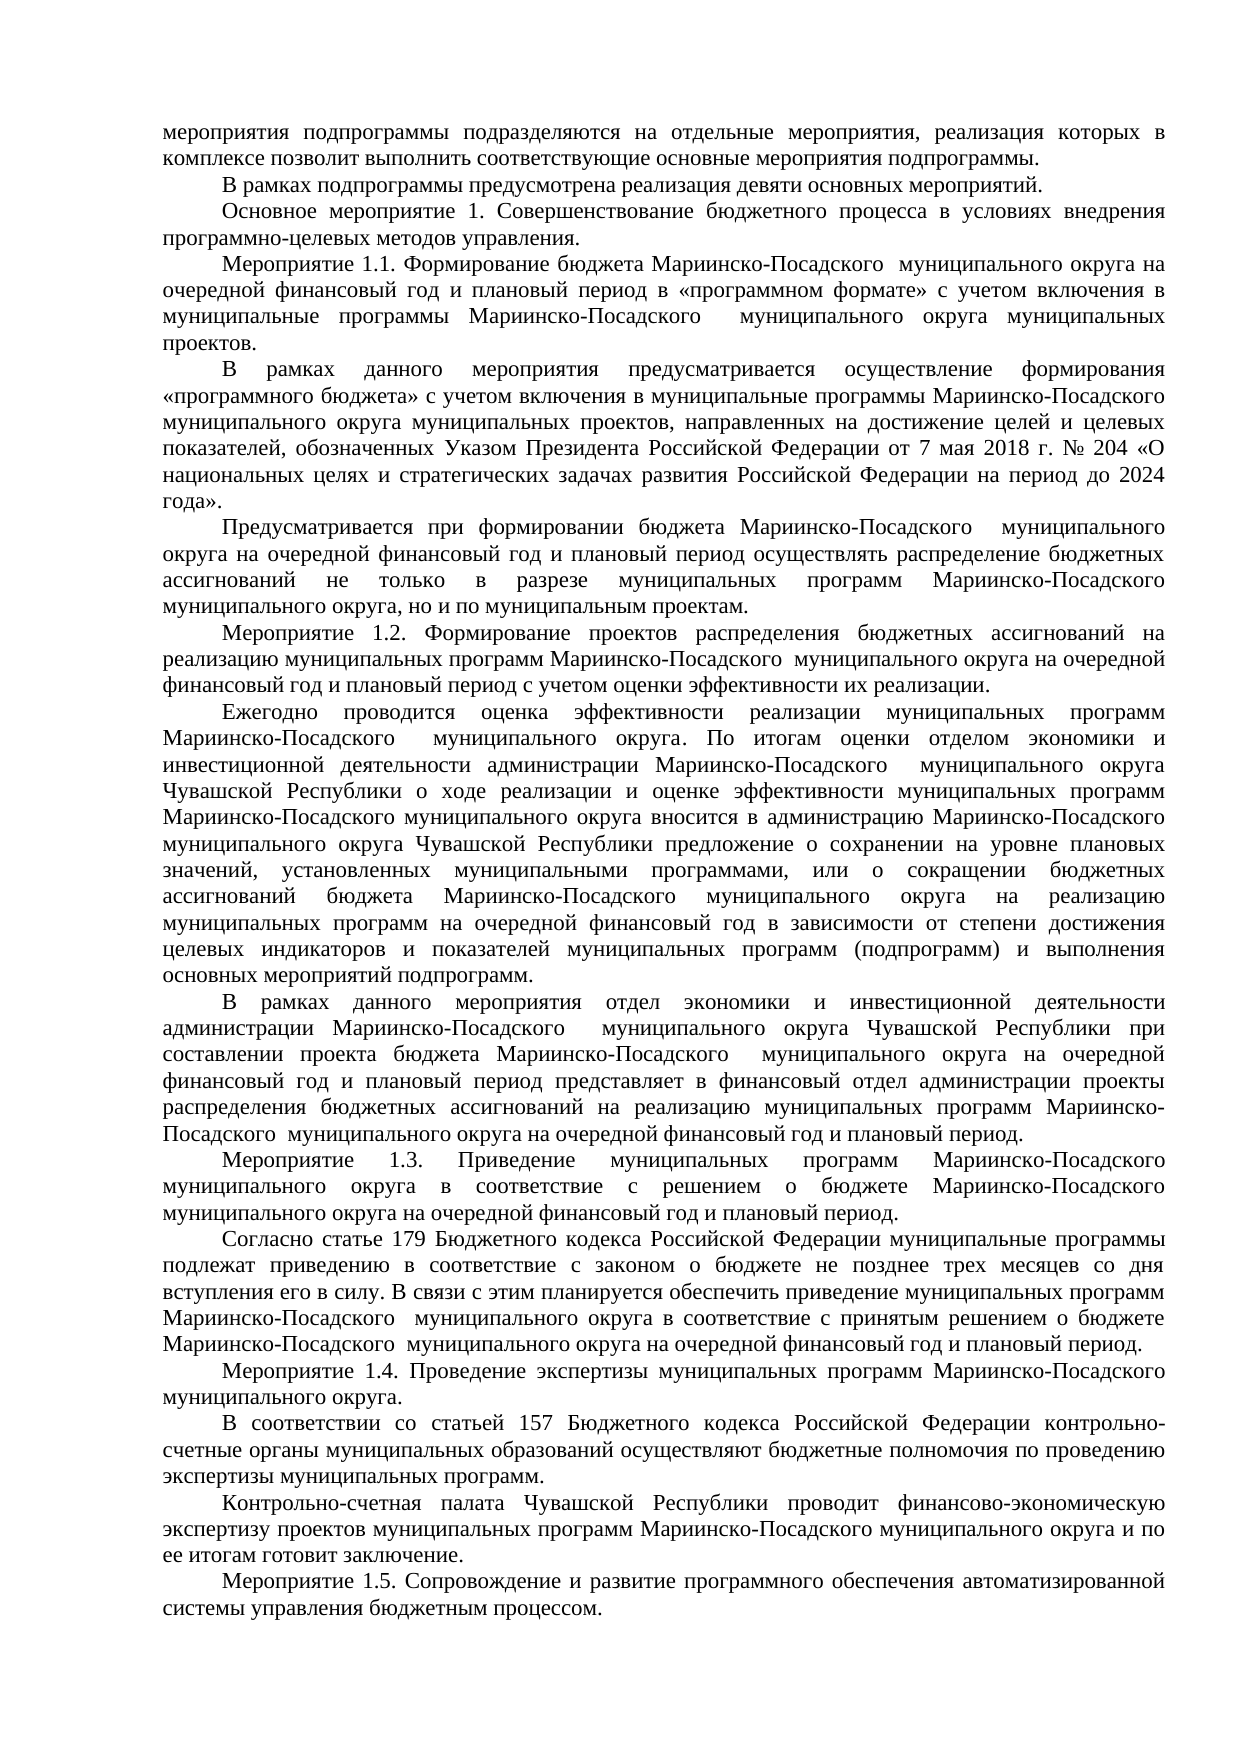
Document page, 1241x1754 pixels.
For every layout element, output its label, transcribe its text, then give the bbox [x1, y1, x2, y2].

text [162, 118, 1167, 171]
text Мероприятие 1.2. Формирование проектов распределения бюджетных ассигнований на реализацию муниципальных программ Мариинско-Посадского муниципального округа на очередной финансовый год и плановый период с учетом оценки эффективности их реализации. [162, 619, 1167, 698]
text В рамках данного мероприятия отдел экономики и инвестиционной деятельности администрации Мариинско-Посадского муниципального округа Чувашской Республики при составлении проекта бюджета Мариинско-Посадского муниципального округа на очередной финансовый год и плановый период представляет в финансовый отдел администрации проекты распределения бюджетных ассигнований на реализацию муниципальных программ Мариинско-Посадского муниципального округа на очередной финансовый год и плановый период. [162, 988, 1167, 1146]
text Основное мероприятие 1. Совершенствование бюджетного процесса в условиях внедрения программно-целевых методов управления. [162, 197, 1167, 250]
text В рамках подпрограммы предусмотрена реализация девяти основных мероприятий. [162, 171, 1167, 197]
text Мероприятие 1.4. Проведение экспертизы муниципальных программ Мариинско-Посадского муниципального округа. [162, 1357, 1167, 1409]
text Согласно статье 179 Бюджетного кодекса Российской Федерации муниципальные программы подлежат приведению в соответствие с законом о бюджете не позднее трех месяцев со дня вступления его в силу. В связи с этим планируется обеспечить приведение муниципальных программ Мариинско-Посадского муниципального округа в соответствие с принятым решением о бюджете Мариинско-Посадского муниципального округа на очередной финансовый год и плановый период. [162, 1225, 1167, 1357]
text Мероприятие 1.1. Формирование бюджета Мариинско-Посадского муниципального округа на очередной финансовый год и плановый период в «программном формате» с учетом включения в муниципальные программы Мариинско-Посадского муниципального округа муниципальных проектов. [162, 250, 1167, 355]
text Контрольно-счетная палата Чувашской Республики проводит финансово-экономическую экспертизу проектов муниципальных программ Мариинско-Посадского муниципального округа и по ее итогам готовит заключение. [162, 1488, 1167, 1568]
text Мероприятие 1.5. Сопровождение и развитие программного обеспечения автоматизированной системы управления бюджетным процессом. [162, 1568, 1167, 1620]
text В соответствии со статьей 157 Бюджетного кодекса Российской Федерации контрольно-счетные органы муниципальных образований осуществляют бюджетные полномочия по проведению экспертизы муниципальных программ. [162, 1409, 1167, 1488]
text В рамках данного мероприятия предусматривается осуществление формирования «программного бюджета» с учетом включения в муниципальные программы Мариинско-Посадского муниципального округа муниципальных проектов, направленных на достижение целей и целевых показателей, обозначенных Указом Президента Российской Федерации от 7 мая 2018 г. № 204 «О национальных целях и стратегических задачах развития Российской Федерации на период до 2024 года». [162, 355, 1167, 513]
text Мероприятие 1.3. Приведение муниципальных программ Мариинско-Посадского муниципального округа в соответствие с решением о бюджете Мариинско-Посадского муниципального округа на очередной финансовый год и плановый период. [162, 1146, 1167, 1225]
text Предусматривается при формировании бюджета Мариинско-Посадского муниципального округа на очередной финансовый год и плановый период осуществлять распределение бюджетных ассигнований не только в разрезе муниципальных программ Мариинско-Посадского муниципального округа, но и по муниципальным проектам. [162, 513, 1167, 619]
text Ежегодно проводится оценка эффективности реализации муниципальных программ Мариинско-Посадского муниципального округа. По итогам оценки отделом экономики и инвестиционной деятельности администрации Мариинско-Посадского муниципального округа Чувашской Республики о ходе реализации и оценке эффективности муниципальных программ Мариинско-Посадского муниципального округа вносится в администрацию Мариинско-Посадского муниципального округа Чувашской Республики предложение о сохранении на уровне плановых значений, установленных муниципальными программами, или о сокращении бюджетных ассигнований бюджета Мариинско-Посадского муниципального округа на реализацию муниципальных программ на очередной финансовый год в зависимости от степени достижения целевых индикаторов и показателей муниципальных программ (подпрограмм) и выполнения основных мероприятий подпрограмм. [162, 698, 1167, 988]
